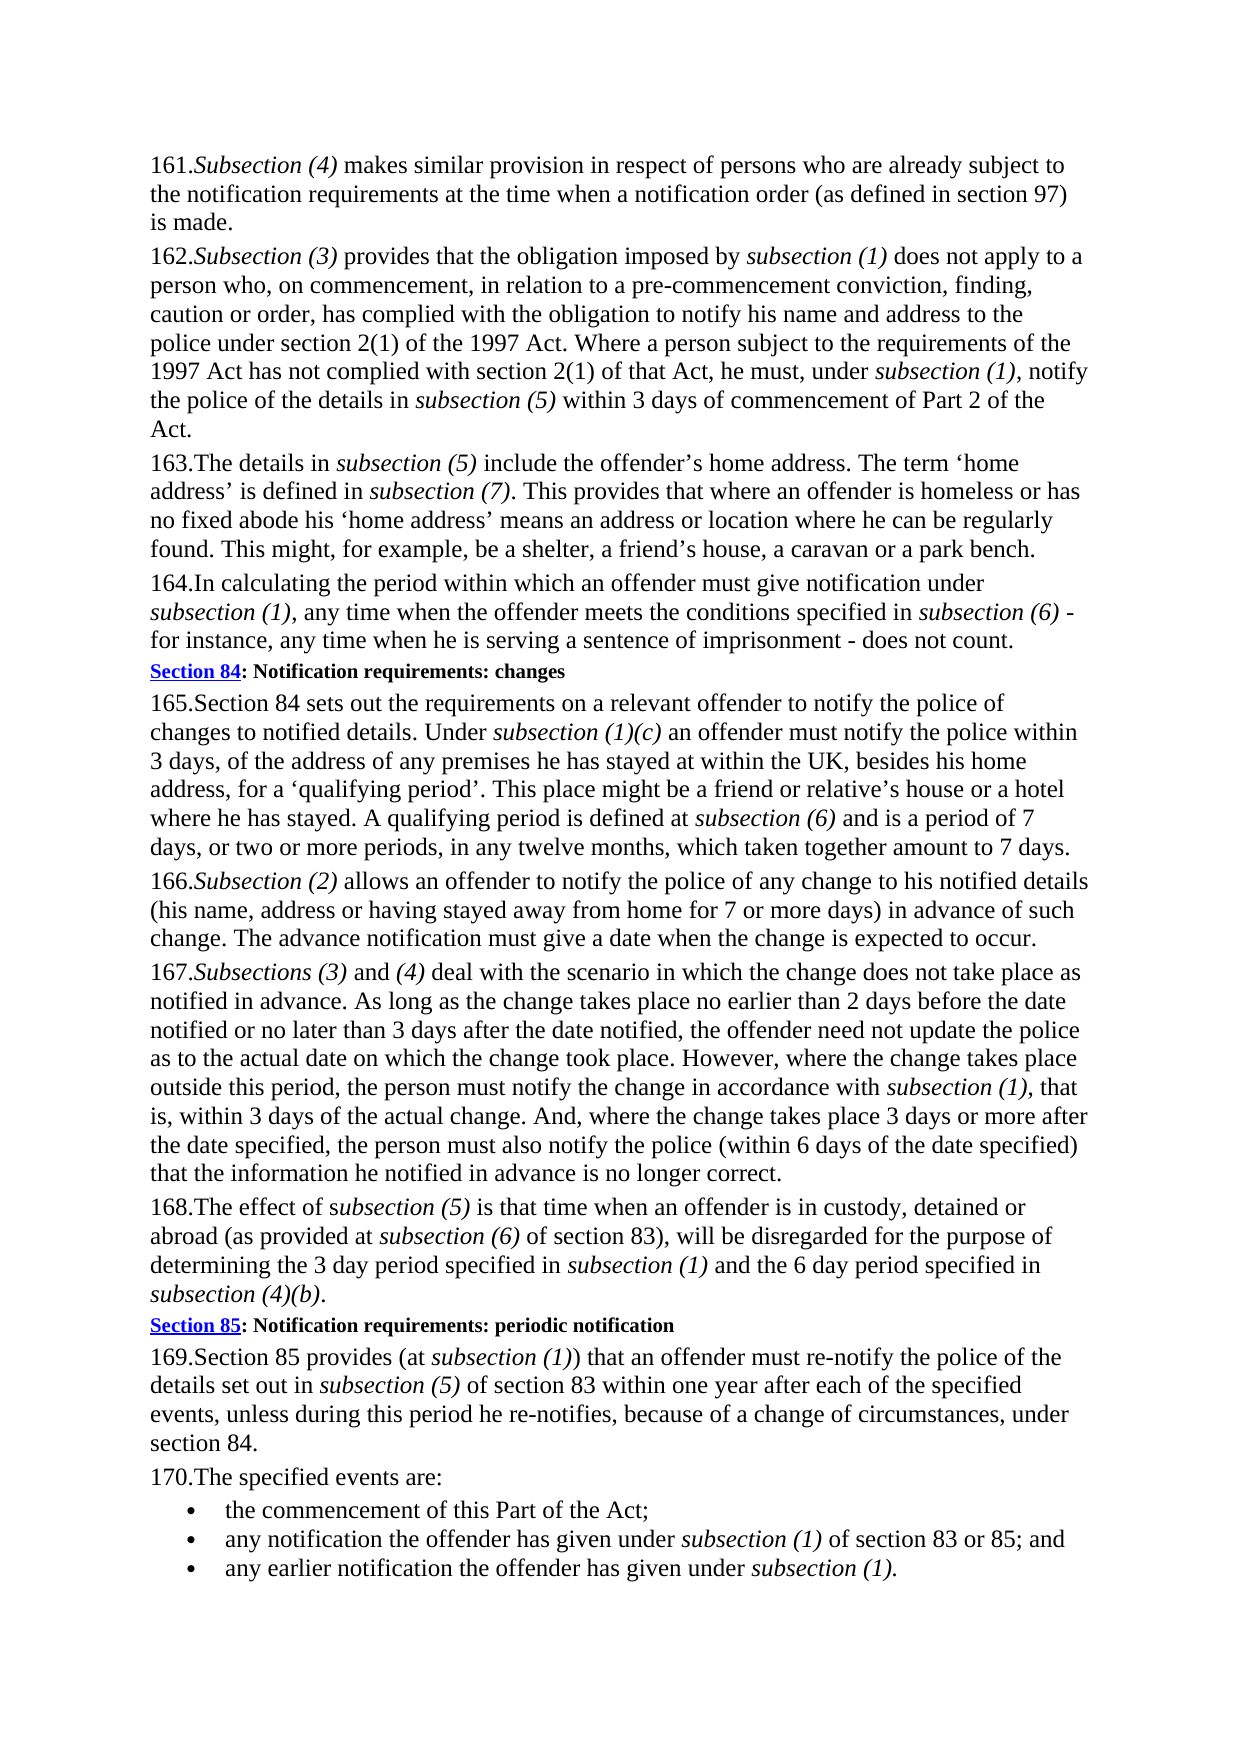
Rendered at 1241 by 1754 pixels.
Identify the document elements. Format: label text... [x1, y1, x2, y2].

subtitle Section 84: Notification requirements: changes [150, 659, 1090, 683]
list any earlier notification the offender has given under subsection (1). [187, 1563, 1090, 1592]
text 164.In calculating the period within which an offender must give notification under subsection (1), any time when the offender meets the conditions specified in subsection (6) - for instance, any time when he is serving a sentence of imprisonment - does not count. [150, 568, 1090, 654]
text 161.Subsection (4) makes similar provision in respect of persons who are already subject to the notification requirements at the time when a notification order (as defined in section 97) is made. [150, 150, 1090, 236]
text 170.The specified events are: [150, 1462, 1090, 1491]
list the commencement of this Part of the Act; [187, 1496, 1090, 1524]
text 168.The effect of subsection (5) is that time when an offender is in custody, detained or abroad (as provided at subsection (6) of section 83), will be disregarded for the purpose of determining the 3 day period specified in subsection (1) and the 6 day period specified in subsection (4)(b). [150, 1192, 1090, 1307]
text 163.The details in subsection (5) include the offender’s home address. The term ‘home address’ is defined in subsection (7). This provides that where an offender is homeless or has no fixed abode his ‘home address’ means an address or location where he can be regularly found. This might, for example, be a shelter, a friend’s house, a caravan or a park bench. [150, 448, 1090, 563]
text 169.Section 85 provides (at subsection (1)) that an offender must re-notify the police of the details set out in subsection (5) of section 83 within one year after each of the specified events, unless during this period he re-notifies, because of a change of circumstances, under section 84. [150, 1342, 1090, 1457]
text 166.Subsection (2) allows an offender to notify the police of any change to his notified details (his name, address or having stayed away from home for 7 or more days) in advance of such change. The advance notification must give a date when the change is expected to occur. [150, 866, 1090, 952]
text 162.Subsection (3) provides that the obligation imposed by subsection (1) does not apply to a person who, on commencement, in relation to a pre-commencement conviction, finding, caution or order, has complied with the obligation to notify his name and address to the police under section 2(1) of the 1997 Act. Where a person subject to the requirements of the 1997 Act has not complied with section 2(1) of that Act, he must, under subsection (1), notify the police of the details in subsection (5) within 3 days of commencement of Part 2 of the Act. [150, 241, 1090, 443]
subtitle Section 85: Notification requirements: periodic notification [150, 1312, 1090, 1337]
list any notification the offender has given under subsection (1) of section 83 or 85; and [187, 1529, 1090, 1558]
text 167.Subsections (3) and (4) deal with the scenario in which the change does not take place as notified in advance. As long as the change takes place no earlier than 2 days before the date notified or no later than 3 days after the date notified, the offender need not update the police as to the actual date on which the change took place. However, where the change takes place outside this period, the person must notify the change in accordance with subsection (1), that is, within 3 days of the actual change. And, where the change takes place 3 days or more after the date specified, the person must also notify the police (within 6 days of the date specified) that the information he notified in advance is no longer correct. [150, 957, 1090, 1187]
text 165.Section 84 sets out the requirements on a relevant offender to notify the police of changes to notified details. Under subsection (1)(c) an offender must notify the police within 3 days, of the address of any premises he has stayed at within the UK, besides his home address, for a ‘qualifying period’. This place might be a friend or relative’s house or a hotel where he has stayed. A qualifying period is defined at subsection (6) and is a period of 7 days, or two or more periods, in any twelve months, which taken together amount to 7 days. [150, 688, 1090, 861]
